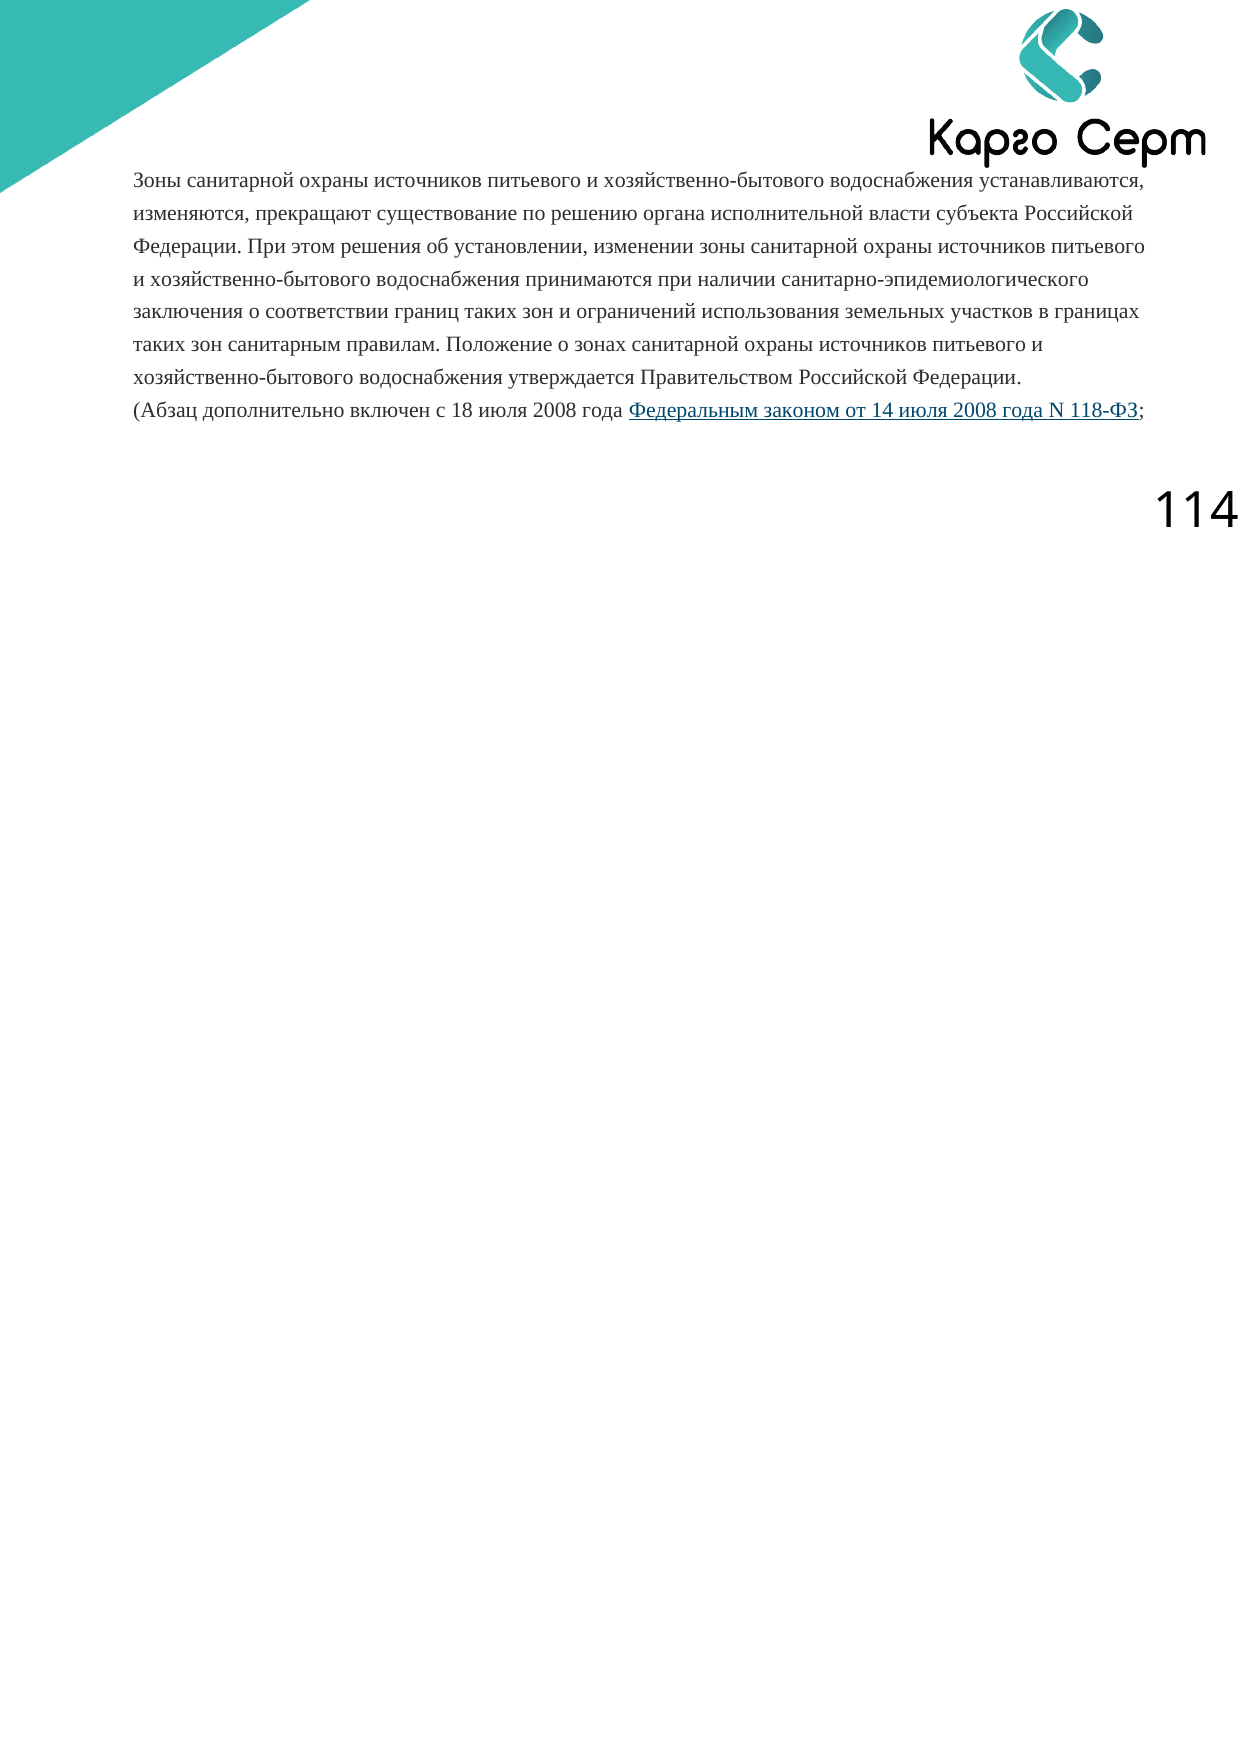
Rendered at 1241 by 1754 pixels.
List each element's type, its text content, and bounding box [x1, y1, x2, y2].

text 5. Органы исполнительной власти субъектов Российской Федерации, органы местного самоуправления, индивидуальные предприниматели и юридические лица в случае, если водные объекты представляют опасность для здоровья населения, обязаны в соответствии с их полномочиями принять меры по ограничению, приостановлению или запрещению использования указанных водных объектов. Зоны санитарной охраны источников питьевого и хозяйственно-бытового водоснабжения устанавливаются, изменяются, прекращают существование по решению органа исполнительной власти субъекта Российской Федерации. При этом решения об установлении, изменении зоны санитарной охраны источников питьевого и хозяйственно-бытового водоснабжения принимаются при наличии санитарно-эпидемиологического заключения о соответствии границ таких зон и ограничений использования земельных участков в границах таких зон санитарным правилам. Положение о зонах санитарной охраны источников питьевого и хозяйственно-бытового водоснабжения утверждается Правительством Российской Федерации. (Абзац дополнительно включен с 18 июля 2008 года Федеральным законом от 14 июля 2008 года N 118-ФЗ; в редакции, введенной в действие с 4 августа 2018 года Федеральным законом от 3 августа 2018 года N 342-ФЗ. [133, 118, 1152, 422]
picture [0, 0, 311, 195]
picture [929, 9, 1206, 168]
